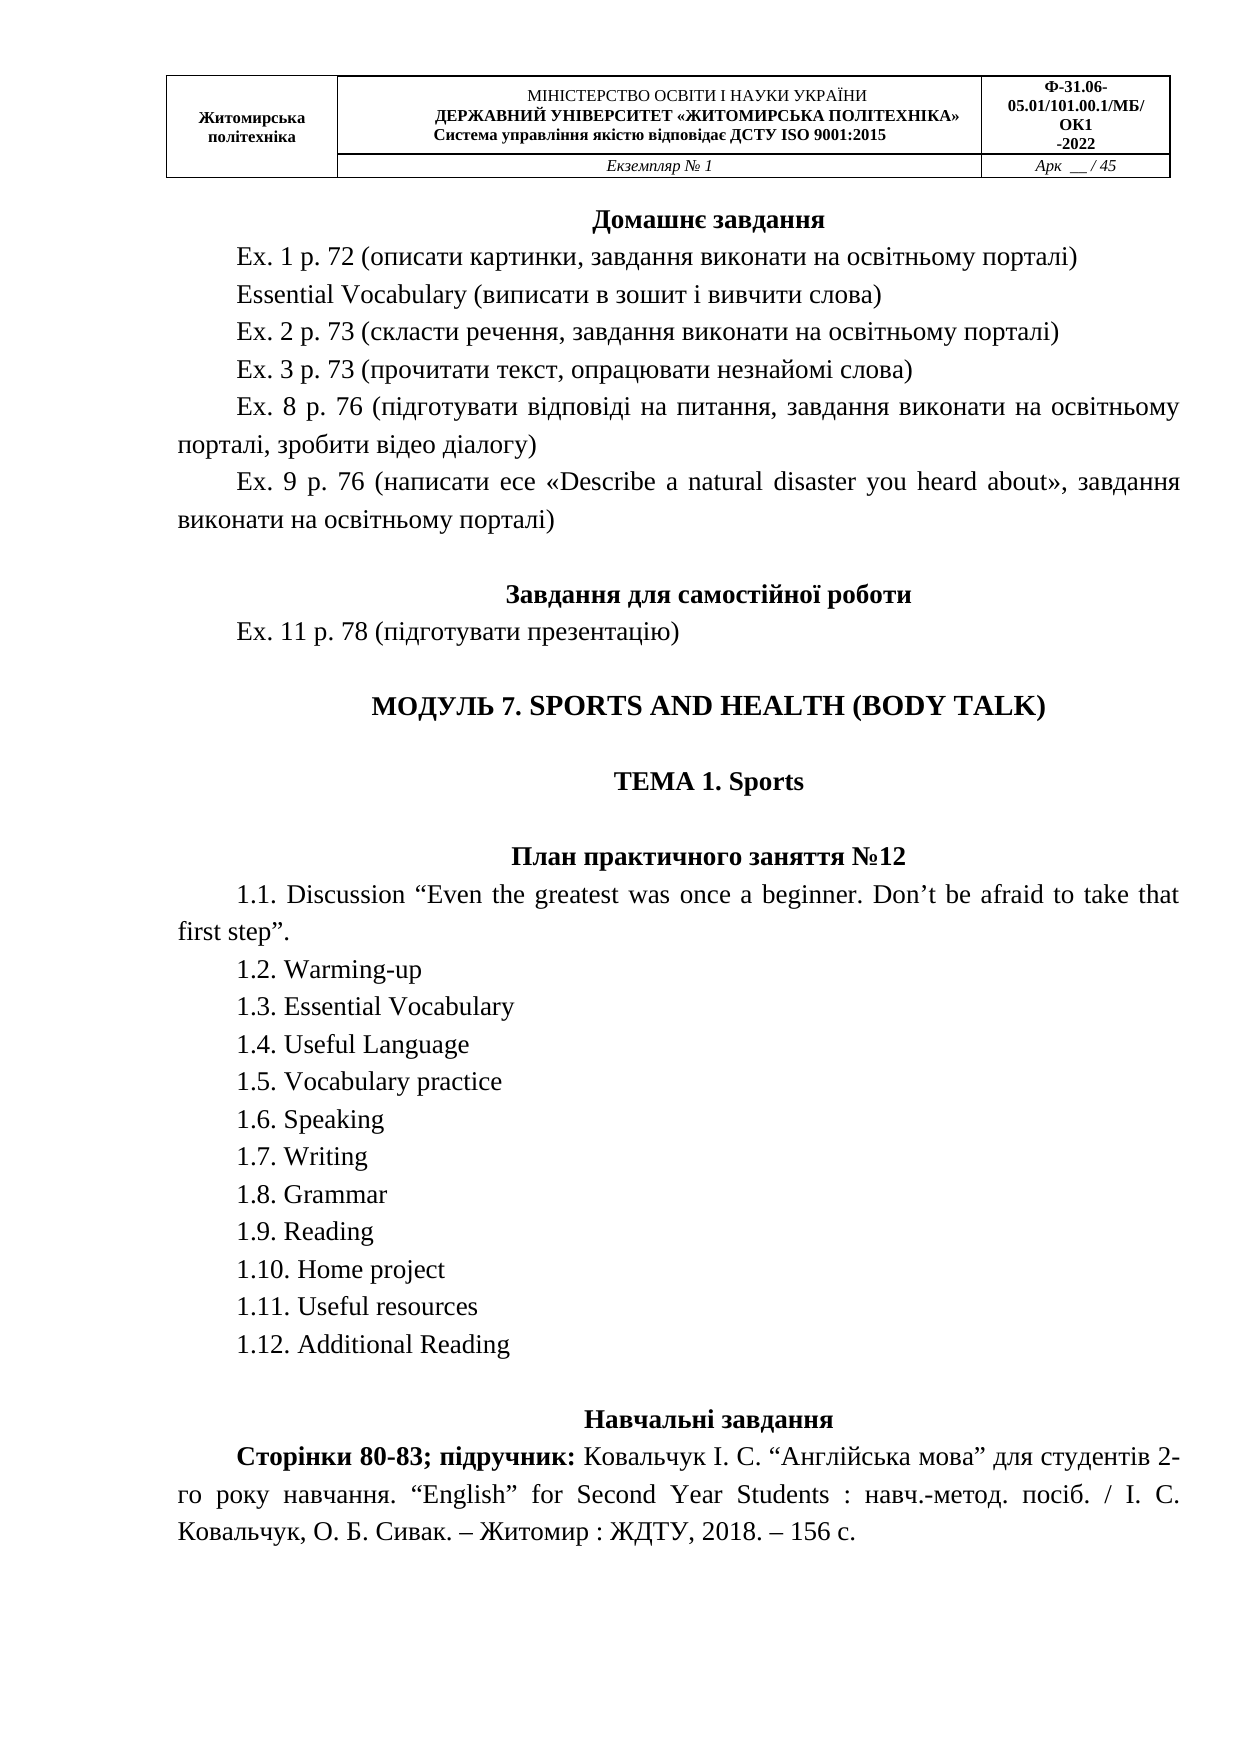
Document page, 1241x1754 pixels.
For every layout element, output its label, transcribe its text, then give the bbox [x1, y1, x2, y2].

text 1.1. Discussion “Even the greatest was once a beginner. Don’t be afraid to take that first step”. [177, 871, 1181, 946]
text 1.11. Useful resources [177, 1284, 1181, 1321]
text 1.8. Grammar [177, 1171, 1181, 1209]
text 1.3. Essential Vocabulary [177, 984, 1181, 1021]
text 1.12. Additional Reading [177, 1321, 1181, 1359]
text Ex. 8 p. 76 (підготувати відповіді на питання, завдання виконати на освітньому порталі, зробити відео діалогу) [177, 384, 1181, 459]
text 1.10. Home project [177, 1246, 1181, 1284]
text Ex. 3 p. 73 (прочитати текст, опрацювати незнайомі слова) [177, 346, 1181, 384]
text 1.2. Warming-up [177, 946, 1181, 984]
text Ex. 1 p. 72 (описати картинки, завдання виконати на освітньому порталі) [177, 234, 1181, 271]
text ТЕМА 1. Sports [177, 759, 1181, 796]
text МОДУЛЬ 7. SPORTS AND HEALTH (BODY TALK) [177, 684, 1181, 721]
text Ex. 2 p. 73 (скласти речення, завдання виконати на освітньому порталі) [177, 309, 1181, 346]
text Домашнє завдання [177, 196, 1181, 234]
text 1.7. Writing [177, 1134, 1181, 1171]
text План практичного заняття №12 [177, 834, 1181, 871]
text Сторінки 80-83; підручник: Ковальчук І. С. “Англійська мова” для студентів 2-го року навчання. “English” for Second Year Students : навч.-метод. посіб. / І. С. Ковальчук, О. Б. Сивак. – Житомир : ЖДТУ, 2018. – 156 с. [177, 1509, 1181, 1546]
text 1.4. Useful Language [177, 1021, 1181, 1059]
text Навчальні завдання [177, 1396, 1181, 1434]
text Ex. 11 p. 78 (підготувати презентацію) [177, 609, 1181, 646]
text 1.6. Speaking [177, 1096, 1181, 1134]
text Essential Vocabulary (виписати в зошит і вивчити слова) [177, 271, 1181, 309]
text 1.5. Vocabulary practice [177, 1059, 1181, 1096]
text Сторінки 80-83; підручник: Ковальчук І. С. “Англійська мова” для студентів 2-го року навчання. “English” for Second Year Students : навч.-метод. посіб. / І. С. Ковальчук, О. Б. Сивак. – Житомир : ЖДТУ, 2018. – 156 с. [177, 1434, 1181, 1478]
text Ex. 9 p. 76 (написати есе «Describe a natural disaster you heard about», завдання виконати на освітньому порталі) [177, 459, 1181, 534]
text 1.9. [177, 1209, 1181, 1246]
text Завдання для самостійної роботи [177, 571, 1181, 609]
